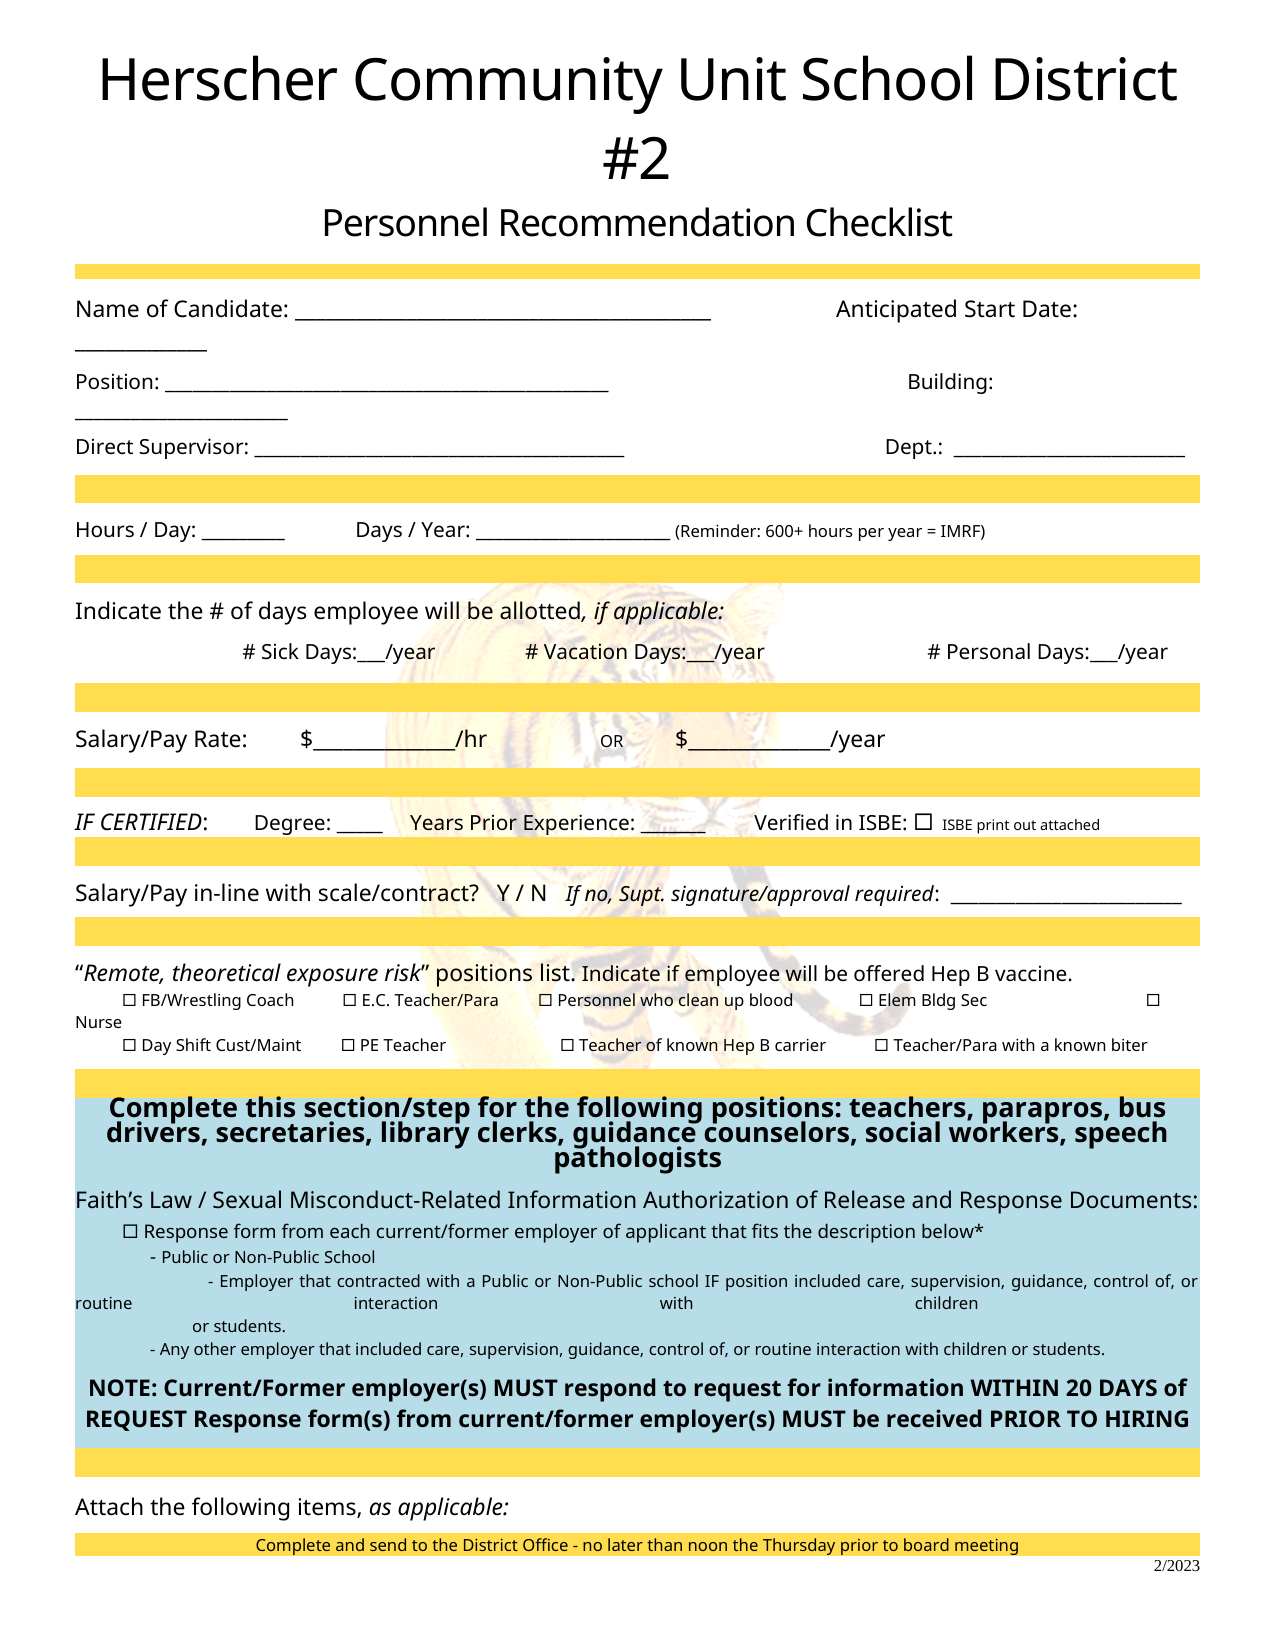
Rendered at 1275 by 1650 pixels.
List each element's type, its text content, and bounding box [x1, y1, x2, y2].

text - Any other employer that included care, supervision, guidance, control of, or routine interaction with children or students. [75, 1337, 1200, 1360]
text Day Shift Cust/Maint PE Teacher Teacher of known Hep B carrier Teacher/Para with a known biter [75, 1034, 1200, 1056]
text - Public or Non-Public School [75, 1244, 1200, 1269]
text Position: ________________________________________________ Building: _______________________ [75, 367, 1200, 424]
text Complete this section/step for the following positions: teachers, parapros, bus drivers, secretaries, library clerks, guidance counselors, social workers, speech pathologists [75, 1098, 1200, 1173]
text Faith’s Law / Sexual Misconduct-Related Information Authorization of Release and Response Documents: [75, 1184, 1200, 1215]
text - Employer that contracted with a Public or Non-Public school IF position included care, supervision, guidance, control of, or routine interaction with children or students. [75, 1269, 1200, 1337]
text # Sick Days:___/year # Vacation Days:___/year # Personal Days:___/year [150, 637, 1200, 666]
text FB/Wrestling Coach E.C. Teacher/Para Personnel who clean up blood Elem Bldg Sec Nurse [75, 988, 1200, 1034]
text Name of Candidate: _________________________________________ Anticipated Start Date: _____________ [75, 279, 1200, 355]
text “Remote, theoretical exposure risk” positions list. Indicate if employee will be offered Hep B vaccine. [75, 957, 1200, 988]
text Hours / Day: _________ Days / Year: _____________________ (Reminder: 600+ hours per year = IMRF) [75, 515, 1200, 543]
text Salary/Pay in-line with scale/contract? Y / N If no, Supt. signature/approval required: _________________________ [75, 877, 1200, 908]
text Response form from each current/former employer of applicant that fits the description below* [75, 1218, 1200, 1244]
text Salary/Pay Rate: $______________/hr OR $______________/year [75, 723, 1200, 754]
text IF CERTIFIED: Degree: _____ Years Prior Experience: _______ Verified in ISBE: ISBE print out attached [75, 806, 1200, 837]
text Attach the following items, as applicable: [75, 1491, 1200, 1522]
text Direct Supervisor: ________________________________________ Dept.: _________________________ [75, 424, 1200, 461]
text NOTE: Current/Former employer(s) MUST respond to request for information WITHIN 20 DAYS of REQUEST Response form(s) from current/former employer(s) MUST be received PRIOR TO HIRING [75, 1371, 1200, 1434]
text Indicate the # of days employee will be allotted, if applicable: [75, 595, 1200, 626]
